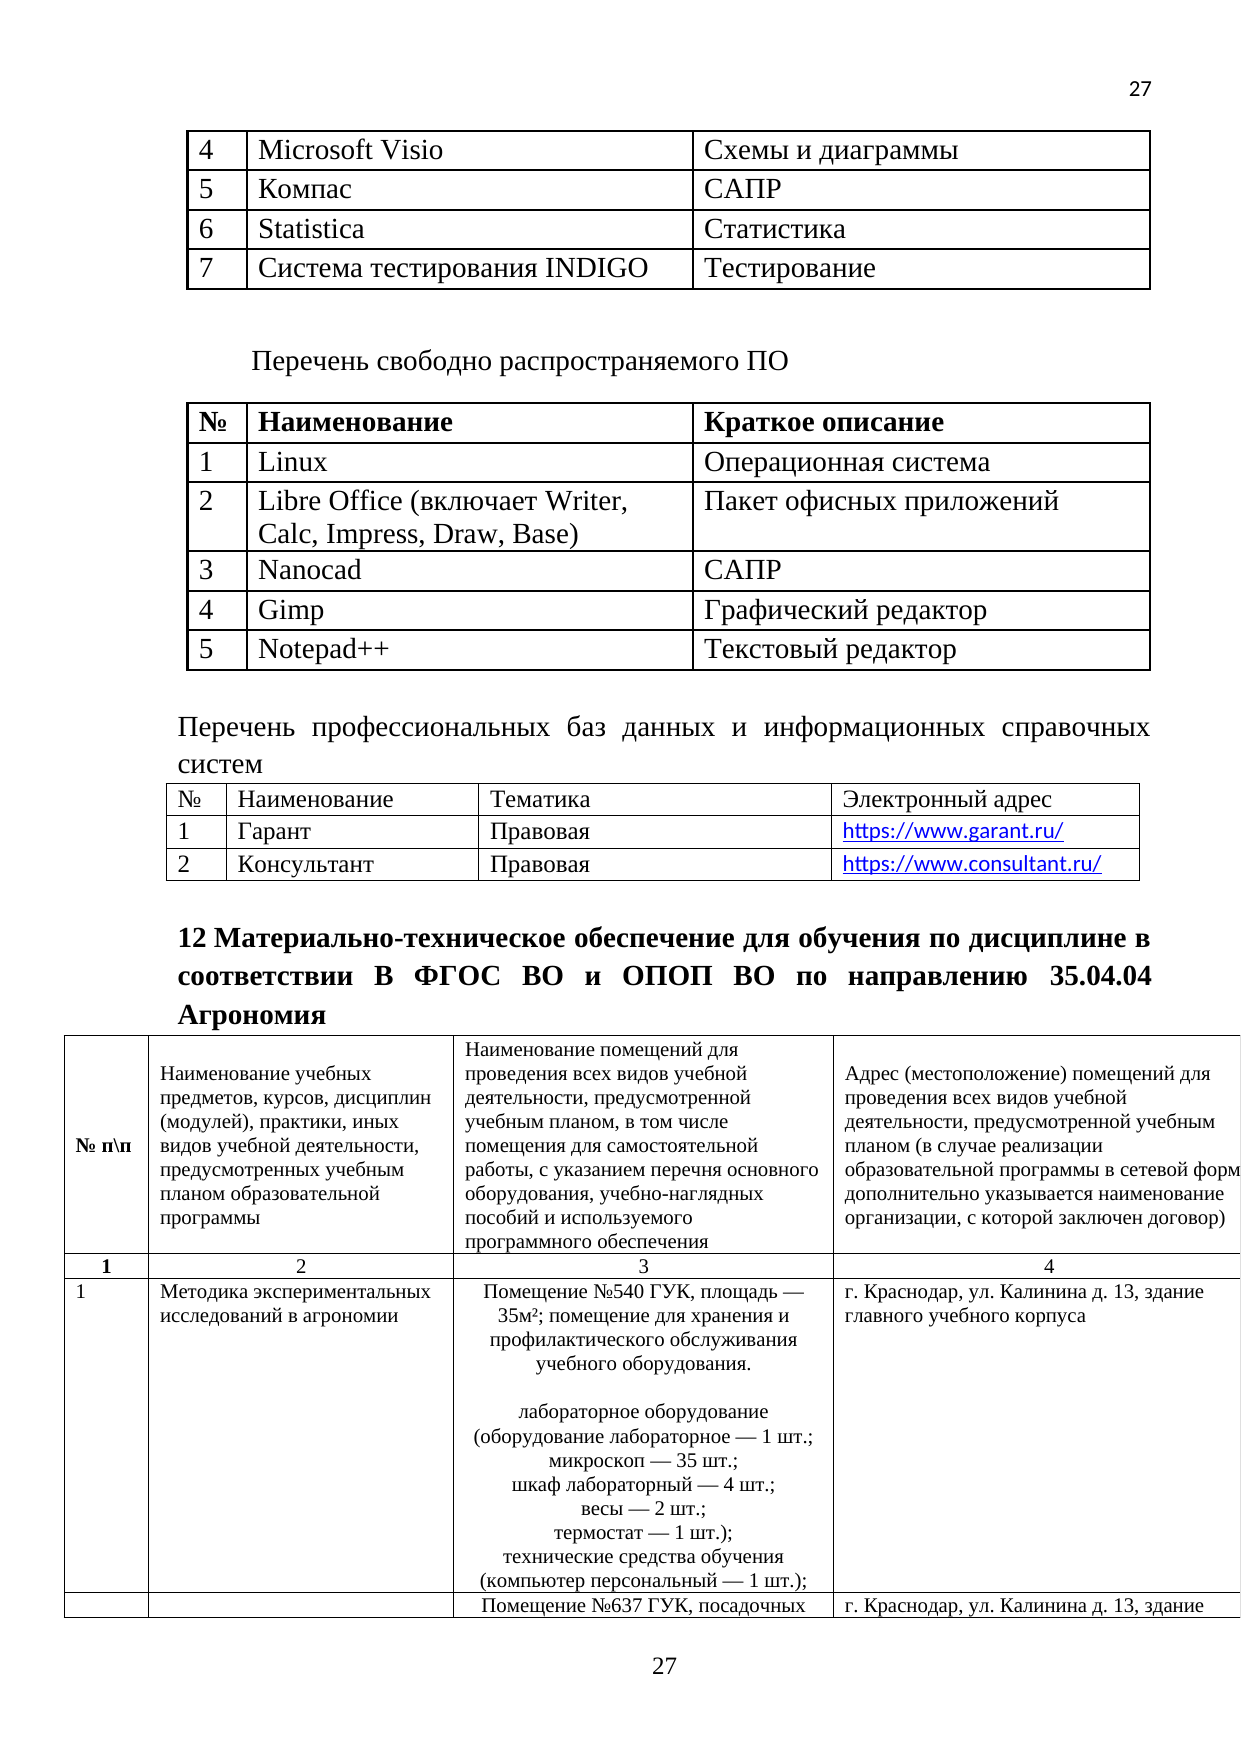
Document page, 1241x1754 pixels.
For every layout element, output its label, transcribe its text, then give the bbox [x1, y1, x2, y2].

table_header Тематика [479, 784, 831, 815]
table_cell Notepad++ [248, 631, 692, 669]
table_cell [834, 1593, 1240, 1617]
table_cell 5 [189, 171, 246, 209]
table_header Наименование [227, 784, 478, 815]
table_header Наименование помещений для проведения всех видов учебной деятельности, предусмотренной учебным планом, в том числе помещения для самостоятельной работы, с указанием перечня основного оборудования, учебно-наглядных пособий и используемого программного обеспечения [454, 1036, 833, 1253]
table_cell Linux [248, 444, 692, 481]
table_cell Статистика [694, 211, 1149, 248]
table_header Адрес (местоположение) помещений для проведения всех видов учебной деятельности, предусмотренной учебным планом (в случае реализации образовательной программы в сетевой форме дополнительно указывается наименование организации, с которой заключен договор) [834, 1036, 1240, 1253]
table_header Краткое описание [694, 404, 1149, 442]
table_cell Правовая [479, 849, 831, 880]
table_cell Libre Office (включает Writer, Calc, Impress, Draw, Base) [248, 483, 692, 550]
text 12 Материально-техническое обеспечение для обучения по дисциплине в соответствии В ФГОС ВО и ОПОП ВО по направлению 35.04.04 Агрономия [177, 920, 1152, 1030]
table_cell Пакет офисных приложений [694, 483, 1149, 550]
table_cell г. Краснодар, ул. Калинина д. 13, здание главного учебного корпуса [834, 1279, 1240, 1592]
table_cell Microsoft Visio [248, 132, 692, 169]
table_header Наименование [248, 404, 692, 442]
table_cell САПР [694, 171, 1149, 209]
table_cell https://www.consultant.ru/ [832, 849, 1139, 880]
table_cell 2 [149, 1254, 453, 1278]
table_cell Gimp [248, 592, 692, 629]
table_cell Statistica [248, 211, 692, 248]
table_cell Тестирование [694, 250, 1149, 288]
table_cell 1 [189, 444, 246, 481]
table_cell 4 [189, 592, 246, 629]
table_cell Методика экспериментальных исследований в агрономии [149, 1279, 453, 1592]
table_cell Система тестирования INDIGO [248, 250, 692, 288]
table_cell Компас [248, 171, 692, 209]
table_cell [65, 1593, 148, 1617]
table_cell Правовая [479, 816, 831, 848]
table_cell Операционная система [694, 444, 1149, 481]
table_cell 5 [189, 631, 246, 669]
table_cell https://www.garant.ru/ [832, 816, 1139, 848]
table_cell САПР [694, 552, 1149, 590]
table_cell 1 [167, 816, 226, 848]
table_header № [167, 784, 226, 815]
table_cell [454, 1593, 833, 1617]
table_cell 3 [454, 1254, 833, 1278]
table_cell [149, 1593, 453, 1617]
table_cell Помещение №540 ГУК, площадь — 35м²; помещение для хранения и профилактического обслуживания учебного оборудования. лабораторное оборудование (оборудование лабораторное — 1 шт.; микроскоп — 35 шт.; шкаф лабораторный — 4 шт.; весы — 2 шт.; термостат — 1 шт.); технические средства обучения (компьютер персональный — 1 шт.); [454, 1279, 833, 1592]
table_cell 1 [65, 1279, 148, 1592]
table_cell Гарант [227, 816, 478, 848]
table_cell Консультант [227, 849, 478, 880]
table_cell 6 [189, 211, 246, 248]
table_cell 2 [167, 849, 226, 880]
table_cell 1 [65, 1254, 148, 1278]
table_header Наименование учебных предметов, курсов, дисциплин (модулей), практики, иных видов учебной деятельности, предусмотренных учебным планом образовательной программы [149, 1036, 453, 1253]
table_header Электронный адрес [832, 784, 1139, 815]
table_cell Текстовый редактор [694, 631, 1149, 669]
table_cell 3 [189, 552, 246, 590]
table_cell 4 [189, 132, 246, 169]
table_cell Графический редактор [694, 592, 1149, 629]
text Перечень свободно распространяемого ПО [251, 343, 1152, 376]
table_cell 2 [189, 483, 246, 550]
table_header № п\п [65, 1036, 148, 1253]
table_cell Nanocad [248, 552, 692, 590]
text Перечень профессиональных баз данных и информационных справочных систем [177, 709, 1152, 780]
table_cell Схемы и диаграммы [694, 132, 1149, 169]
table_cell 7 [189, 250, 246, 288]
table_cell 4 [834, 1254, 1240, 1278]
table_header № [189, 404, 246, 442]
